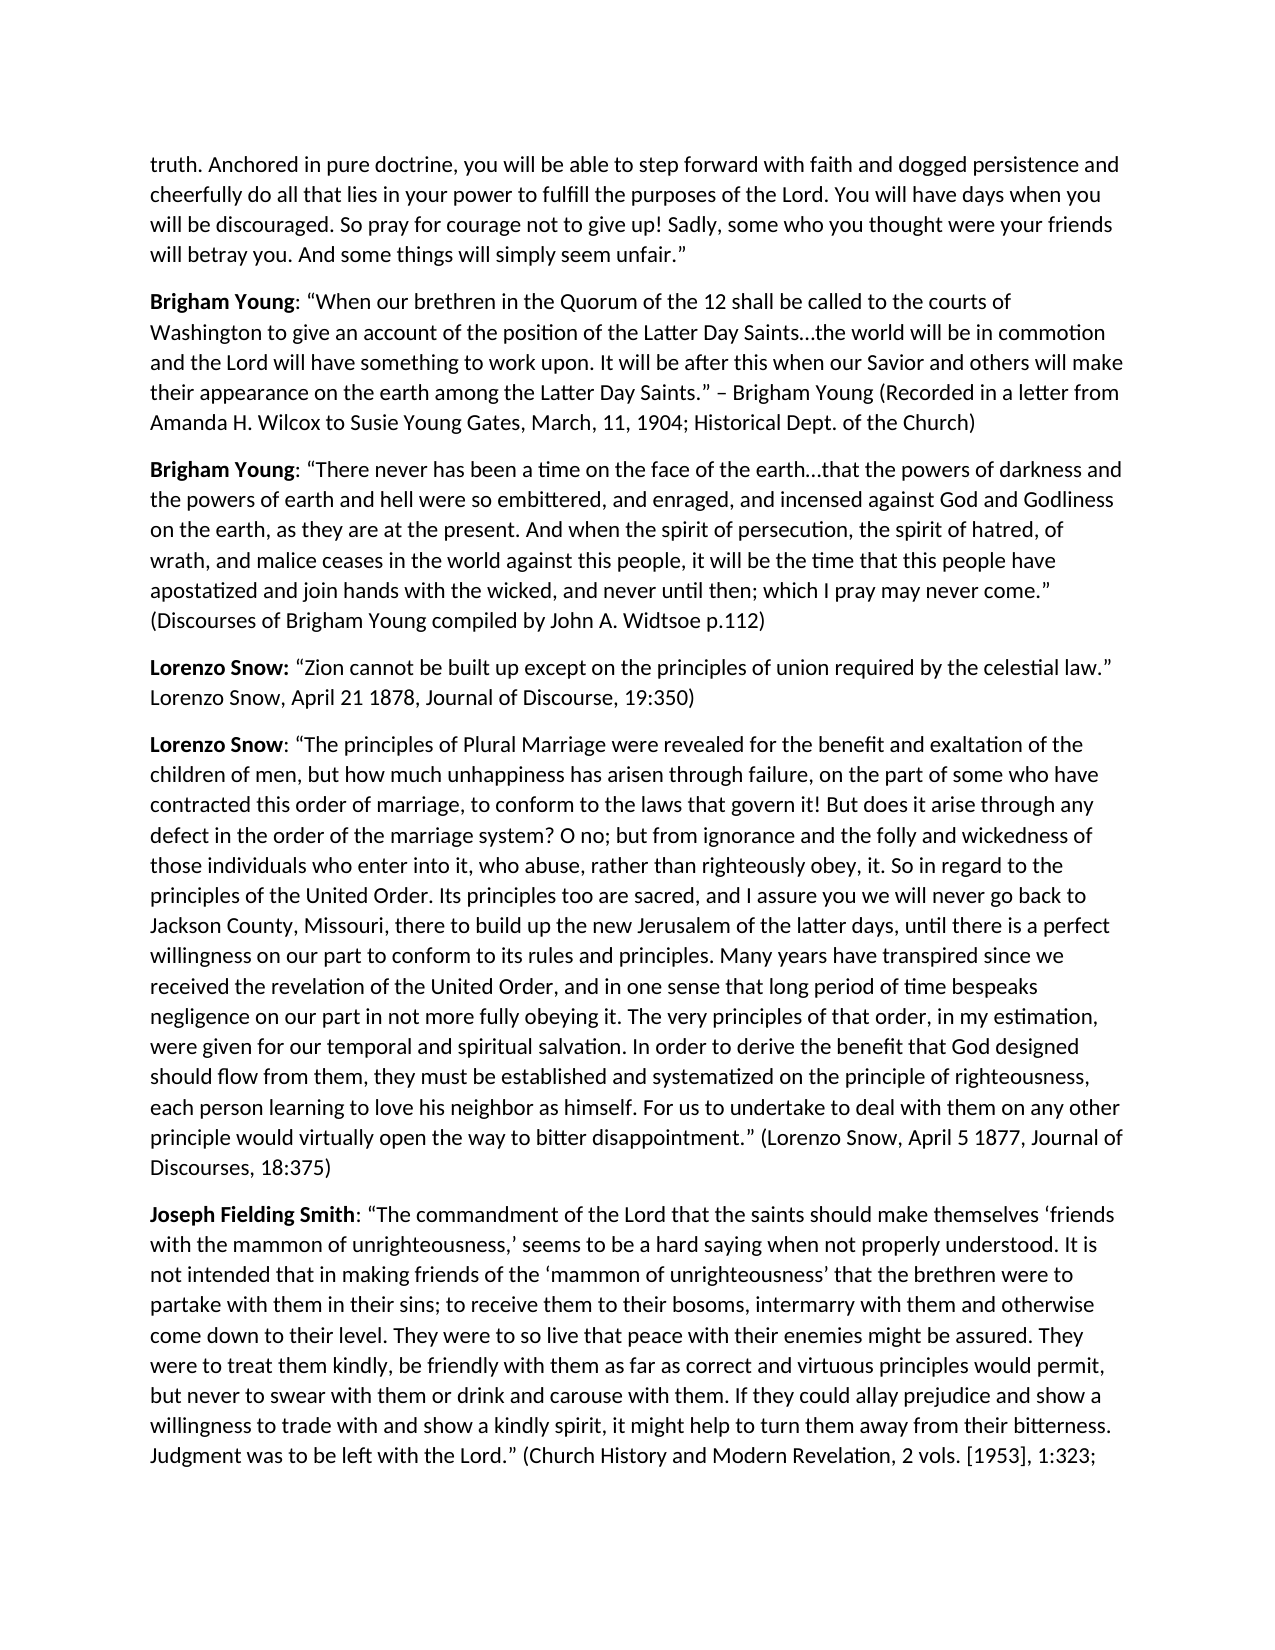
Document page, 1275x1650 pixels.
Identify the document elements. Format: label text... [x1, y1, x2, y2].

text Brigham Young: “When our brethren in the Quorum of the 12 shall be called to the courts of Washington to give an account of the position of the Latter Day Saints…the world will be in commotion and the Lord will have something to work upon. It will be after this when our Savior and others will make their appearance on the earth among the Latter Day Saints.” – Brigham Young (Recorded in a letter from Amanda H. Wilcox to Susie Young Gates, March, 11, 1904; Historical Dept. of the Church) [150, 287, 1125, 436]
text Lorenzo Snow: “The principles of Plural Marriage were revealed for the benefit and exaltation of the children of men, but how much unhappiness has arisen through failure, on the part of some who have contracted this order of marriage, to conform to the laws that govern it! But does it arise through any defect in the order of the marriage system? O no; but from ignorance and the folly and wickedness of those individuals who enter into it, who abuse, rather than righteously obey, it. So in regard to the principles of the United Order. Its principles too are sacred, and I assure you we will never go back to Jackson County, Missouri, there to build up the new Jerusalem of the latter days, until there is a perfect willingness on our part to conform to its rules and principles. Many years have transpired since we received the revelation of the United Order, and in one sense that long period of time bespeaks negligence on our part in not more fully obeying it. The very principles of that order, in my estimation, were given for our temporal and spiritual salvation. In order to derive the benefit that God designed should flow from them, they must be established and systematized on the principle of righteousness, each person learning to love his neighbor as himself. For us to undertake to deal with them on any other principle would virtually open the way to bitter disappointment.” (Lorenzo Snow, April 5 1877, Journal of Discourses, 18:375) [150, 730, 1125, 1181]
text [150, 1200, 1125, 1470]
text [150, 150, 1125, 269]
text Brigham Young: “There never has been a time on the face of the earth…that the powers of darkness and the powers of earth and hell were so embittered, and enraged, and incensed against God and Godliness on the earth, as they are at the present. And when the spirit of persecution, the spirit of hatred, of wrath, and malice ceases in the world against this people, it will be the time that this people have apostatized and join hands with the wicked, and never until then; which I pray may never come.” (Discourses of Brigham Young compiled by John A. Widtsoe p.112) [150, 455, 1125, 634]
text Lorenzo Snow: “Zion cannot be built up except on the principles of union required by the celestial law.” Lorenzo Snow, April 21 1878, Journal of Discourse, 19:350) [150, 653, 1125, 711]
